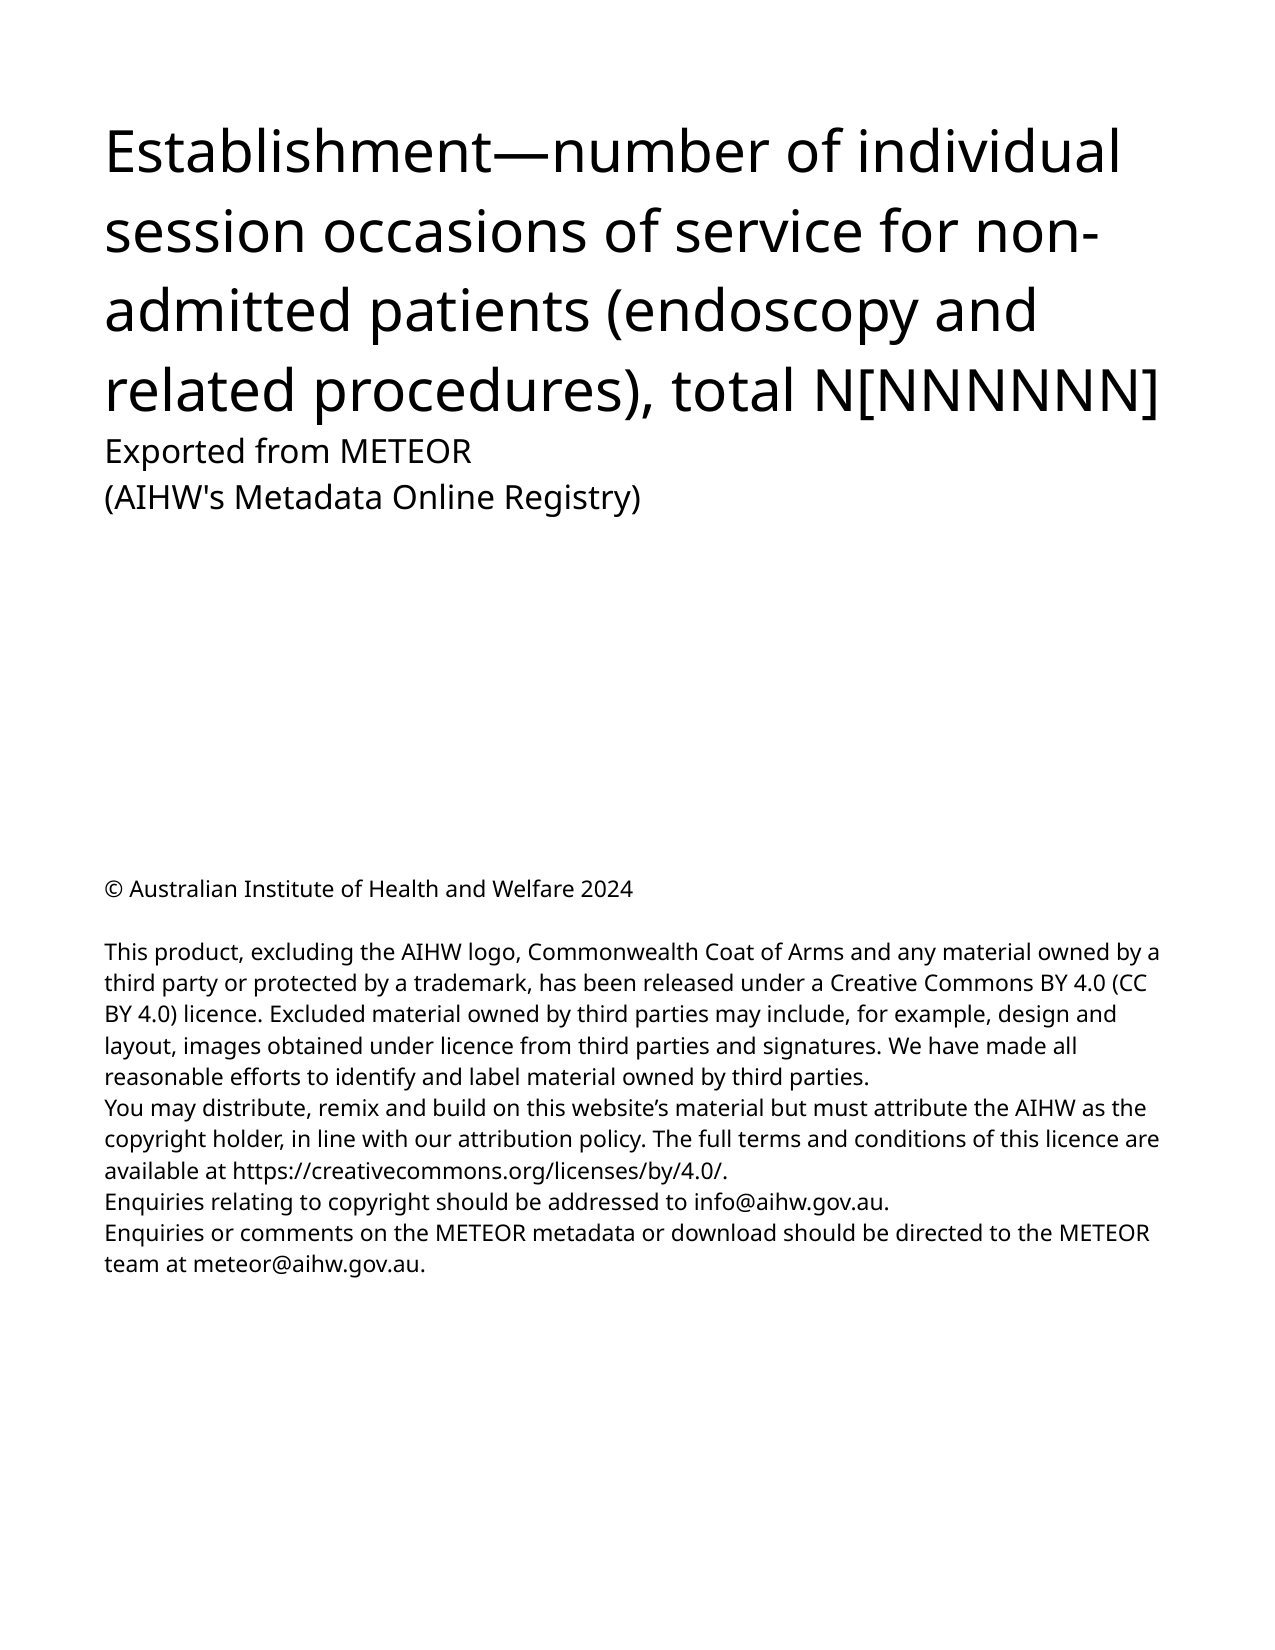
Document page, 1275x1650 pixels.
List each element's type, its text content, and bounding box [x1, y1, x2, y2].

text © Australian Institute of Health and Welfare 2024 [104, 873, 1171, 904]
subtitle Exported from METEOR [104, 428, 1171, 474]
subtitle (AIHW's Metadata Online Registry) [104, 474, 1171, 519]
text You may distribute, remix and build on this website’s material but must attribute the AIHW as the copyright holder, in line with our attribution policy. The full terms and conditions of this licence are available at https://creativecommons.org/licenses/by/4.0/. [104, 1092, 1171, 1186]
title Establishment—number of individual session occasions of service for non-admitted patients (endoscopy and related procedures), total N[NNNNNN] [104, 110, 1171, 428]
text Enquiries or comments on the METEOR metadata or download should be directed to the METEOR team at meteor@aihw.gov.au. [104, 1217, 1171, 1279]
text This product, excluding the AIHW logo, Commonwealth Coat of Arms and any material owned by a third party or protected by a trademark, has been released under a Creative Commons BY 4.0 (CC BY 4.0) licence. Excluded material owned by third parties may include, for example, design and layout, images obtained under licence from third parties and signatures. We have made all reasonable efforts to identify and label material owned by third parties. [104, 936, 1171, 1092]
text Enquiries relating to copyright should be addressed to info@aihw.gov.au. [104, 1186, 1171, 1217]
